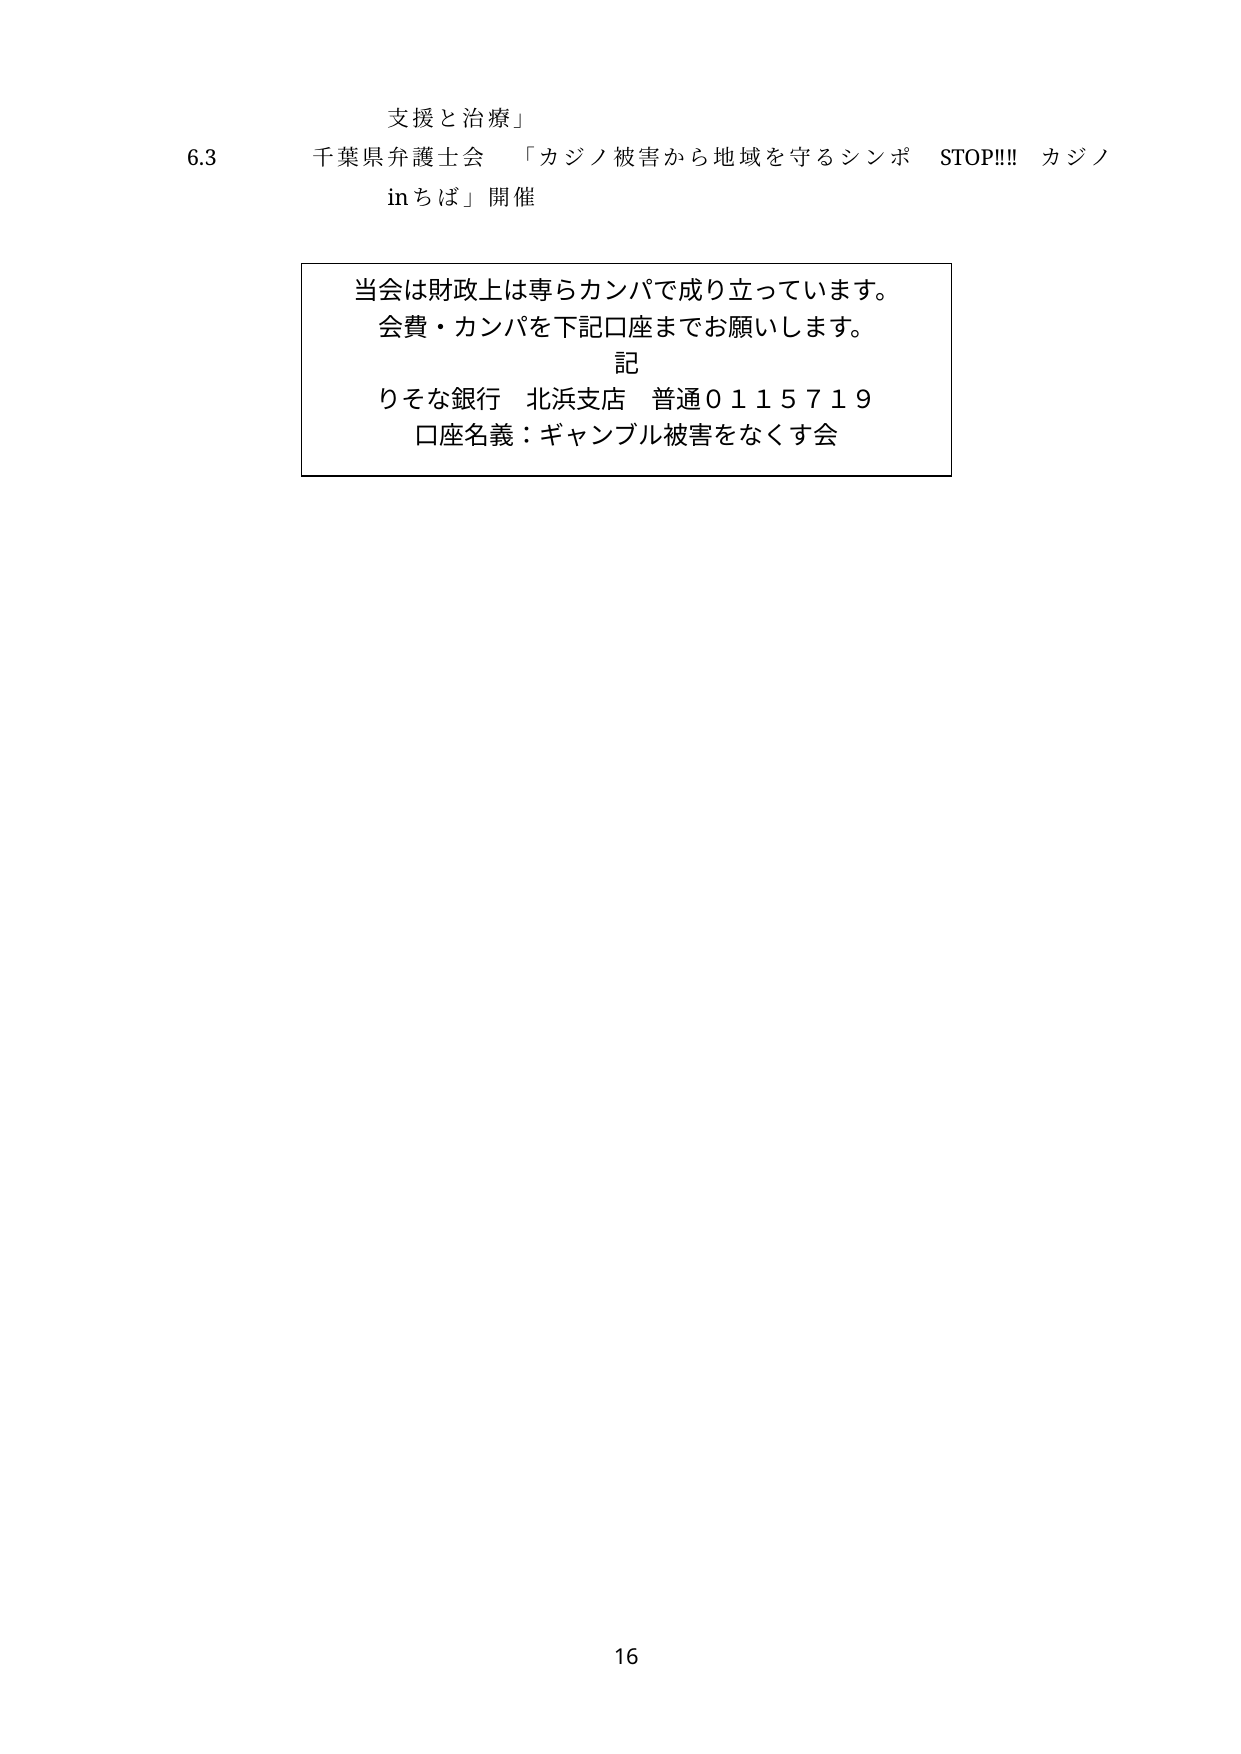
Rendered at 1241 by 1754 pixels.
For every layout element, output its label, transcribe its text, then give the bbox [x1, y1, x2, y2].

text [136, 97, 1116, 136]
text 6.3 千葉県弁護士会 「カジノ被害から地域を守るシンポ STOP‼‼カジノinちば」開催 [136, 136, 1116, 215]
